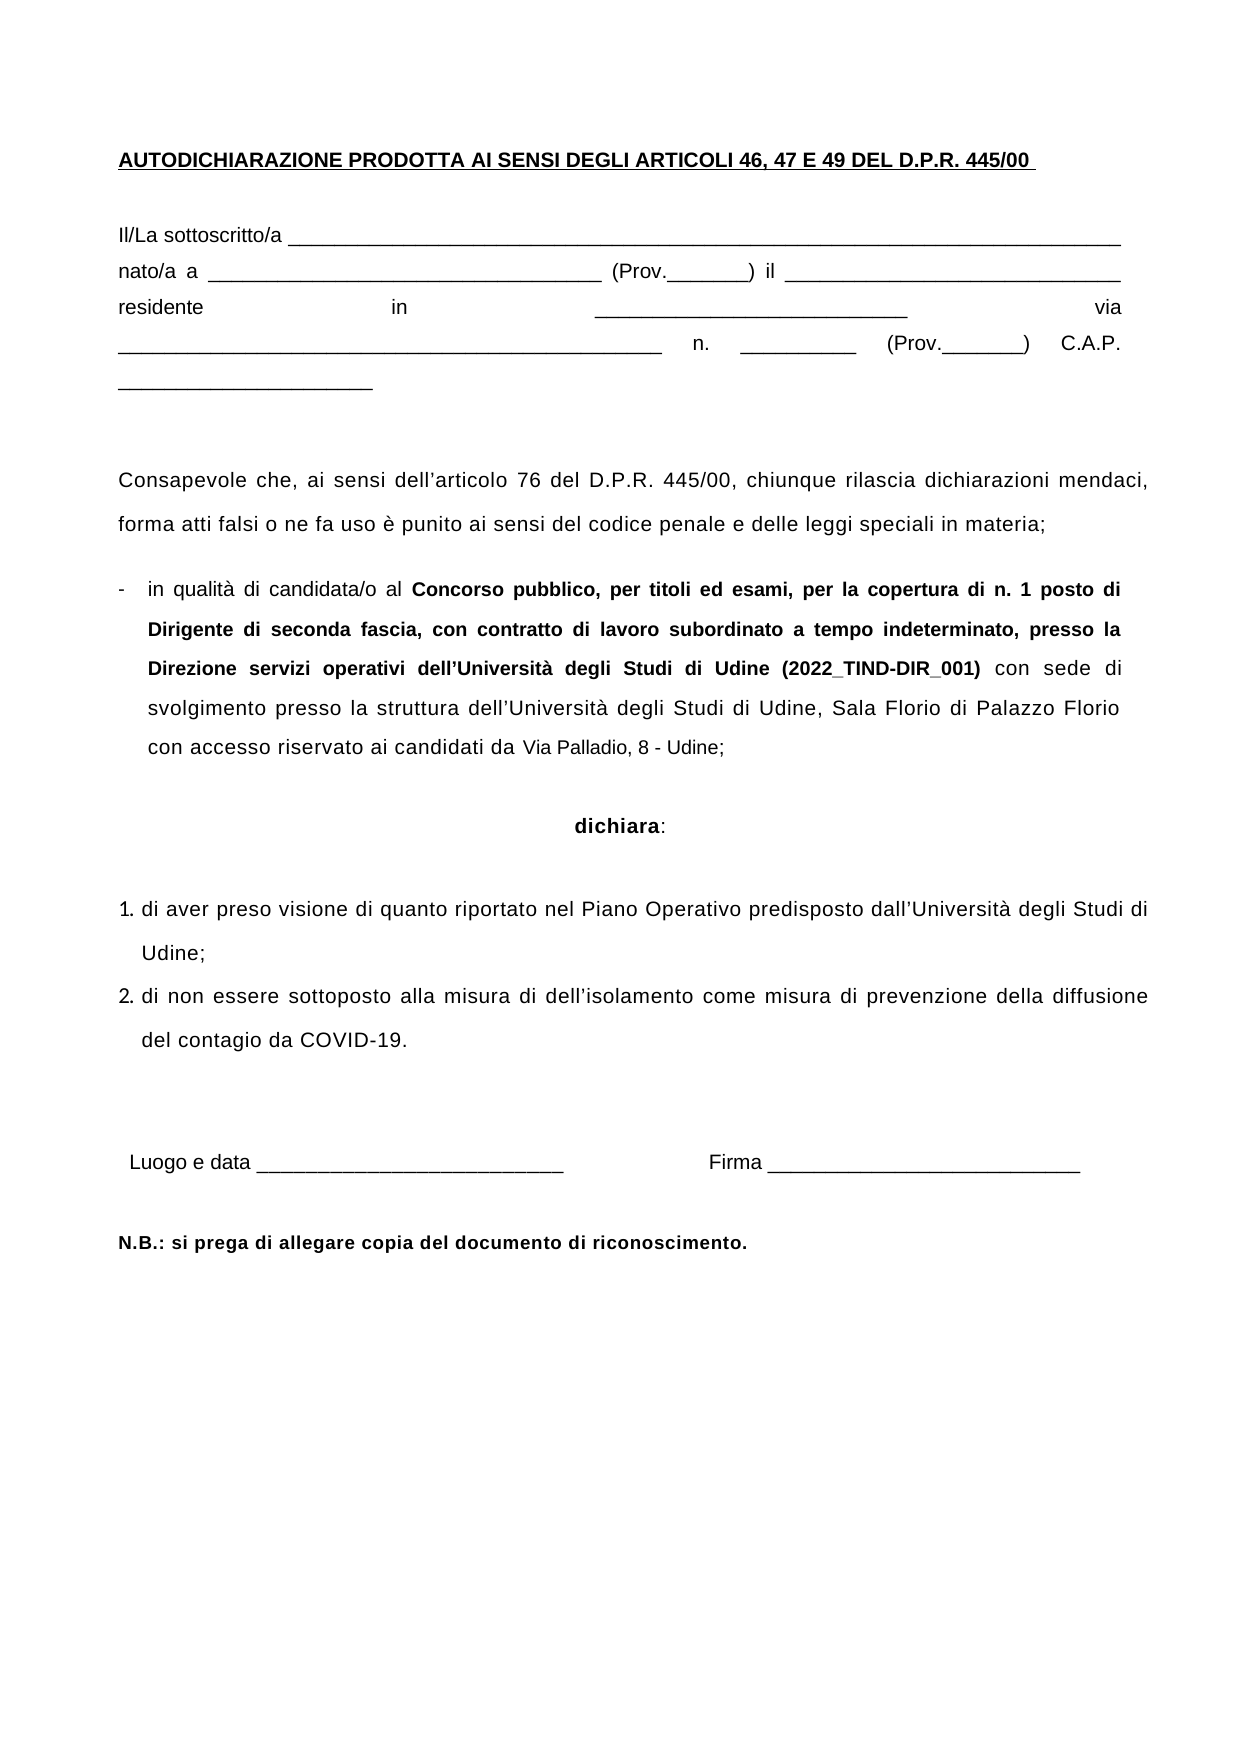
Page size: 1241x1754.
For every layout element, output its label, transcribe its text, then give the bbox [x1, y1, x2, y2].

text Il/La sottoscritto/a ________________________________________________________________________ nato/a a __________________________________ (Prov._______) il _____________________________ residente in ___________________________ via _______________________________________________ n. __________ (Prov._______) C.A.P. ______________________ [118, 223, 1122, 390]
text AUTODICHIARAZIONE PRODOTTA AI SENSI DEGLI ARTICOLI 46, 47 E 49 DEL D.P.R. 445/00 [118, 148, 1122, 173]
list in qualità di candidata/o al Concorso pubblico, per titoli ed esami, per la copertura di n. 1 posto di Dirigente di seconda fascia, con contratto di lavoro subordinato a tempo indeterminato, presso la Direzione servizi operativi dell’Università degli Studi di Udine (2022_TIND-DIR_001) con sede di svolgimento presso la struttura dell’Università degli Studi di Udine, Sala Florio di Palazzo Florio con accesso riservato ai candidati da Via Palladio, 8 - Udine; [118, 565, 1122, 763]
list di non essere sottoposto alla misura di dell’isolamento come misura di prevenzione della diffusione del contagio da COVID-19. [118, 969, 1151, 1056]
text dichiara: [118, 802, 1122, 842]
text Luogo e data _________________________ Firma ___________________________ [129, 1150, 1122, 1174]
list di aver preso visione di quanto riportato nel Piano Operativo predisposto dall’Università degli Studi di Udine; [118, 881, 1151, 969]
text N.B.: si prega di allegare copia del documento di riconoscimento. [118, 1232, 1122, 1253]
list Consapevole che, ai sensi dell’articolo 76 del D.P.R. 445/00, chiunque rilascia dichiarazioni mendaci, forma atti falsi o ne fa uso è punito ai sensi del codice penale e delle leggi speciali in materia; [118, 452, 1151, 540]
